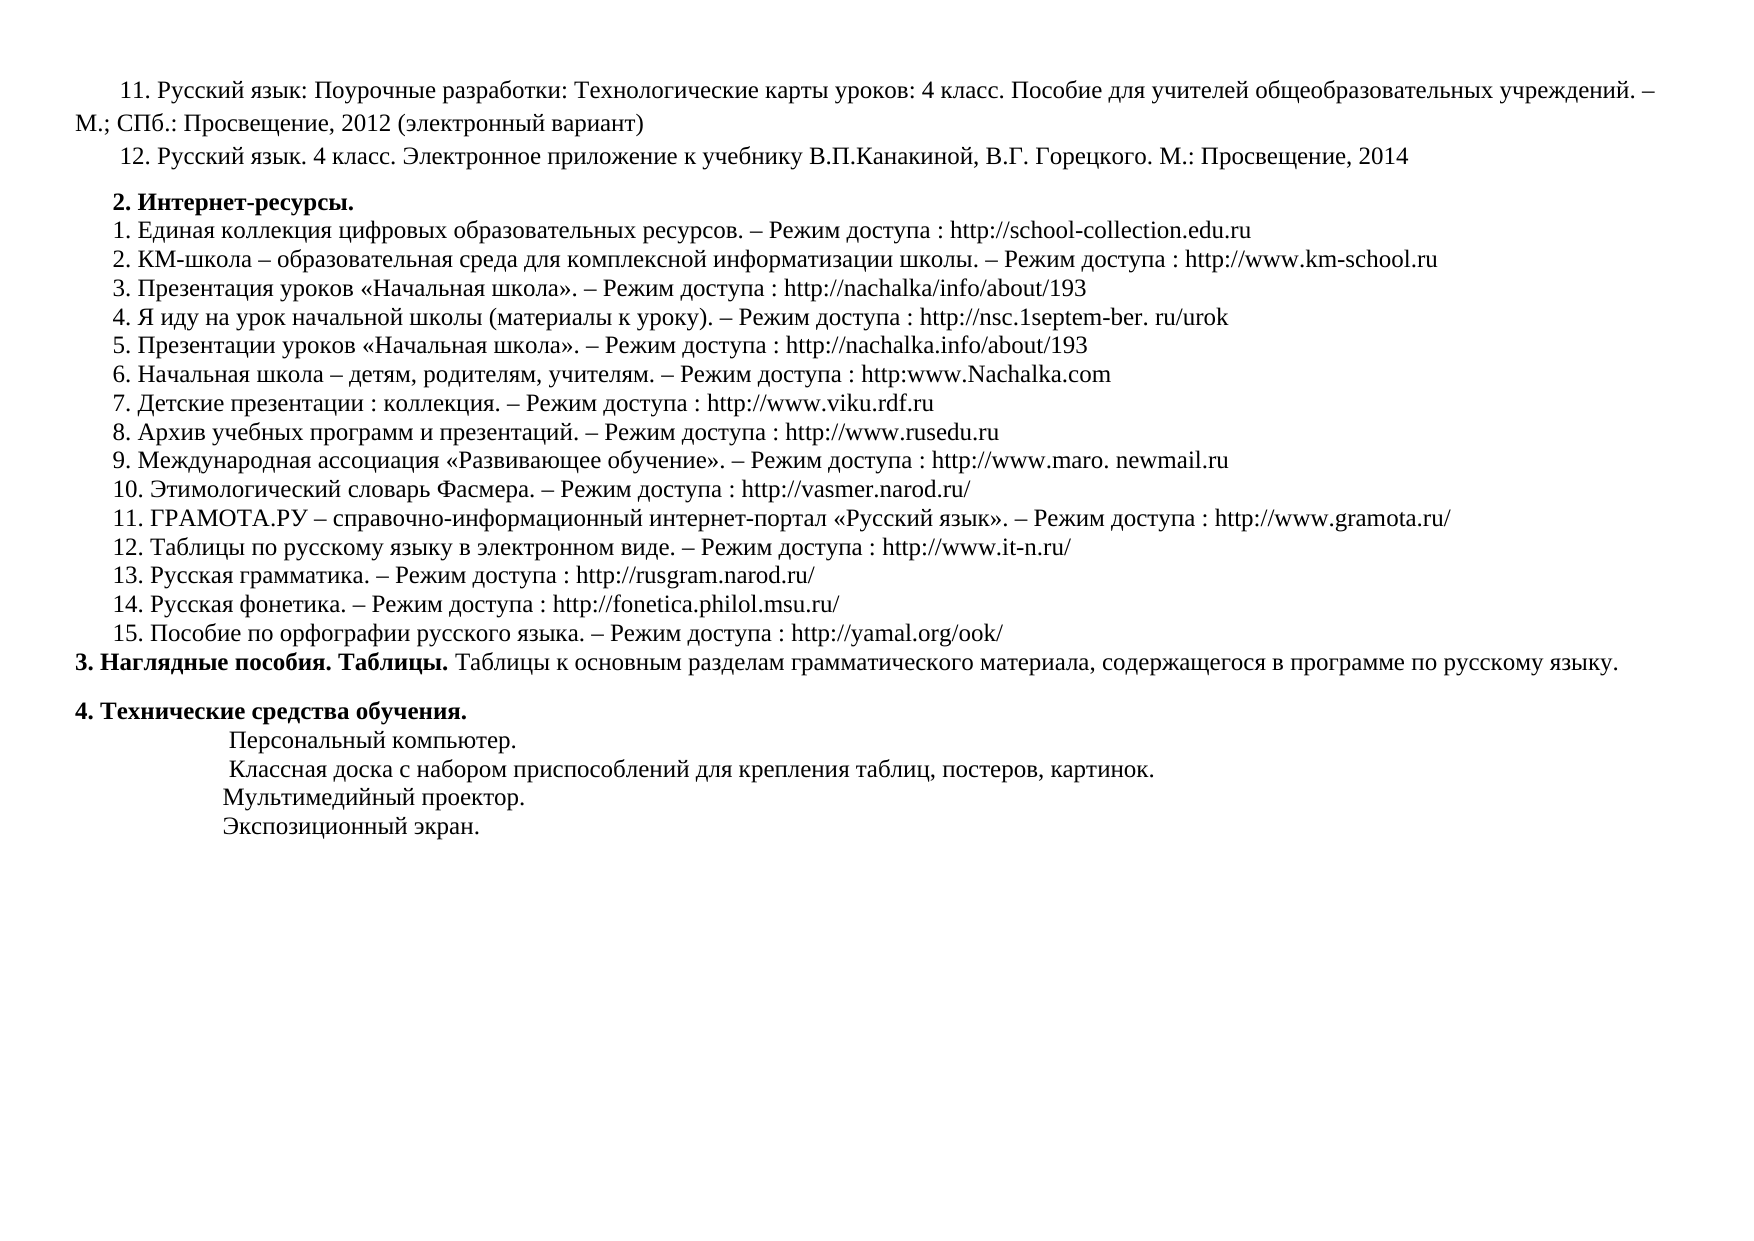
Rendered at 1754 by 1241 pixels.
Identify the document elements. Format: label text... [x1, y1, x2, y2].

text Экспозиционный экран. [149, 811, 1679, 840]
text 7. Детские презентации : коллекция. – Режим доступа : http://www.viku.rdf.ru [75, 388, 1679, 417]
text 14. Русская фонетика. – Режим доступа : http://fonetica.philol.msu.ru/ [75, 589, 1679, 618]
text 9. Международная ассоциация «Развивающее обучение». – Режим доступа : http://www.maro. newmail.ru [75, 445, 1679, 474]
text 3. Наглядные пособия. Таблицы. Таблицы к основным разделам грамматического материала, содержащегося в программе по русскому языку. [75, 647, 1679, 675]
text 5. Презентации уроков «Начальная школа». – Режим доступа : http://nachalka.info/about/193 [75, 330, 1679, 359]
text 12. Русский язык. 4 класс. Электронное приложение к учебнику В.П.Канакиной, В.Г. Горецкого. М.: Просвещение, 2014 [75, 141, 1679, 170]
text 2. Интернет-ресурсы. [75, 187, 1679, 215]
text 10. Этимологический словарь Фасмера. – Режим доступа : http://vasmer.narod.ru/ [75, 474, 1679, 503]
text 2. КМ-школа – образовательная среда для комплексной информатизации школы. – Режим доступа : http://www.km-school.ru [75, 244, 1679, 273]
text 8. Архив учебных программ и презентаций. – Режим доступа : http://www.rusedu.ru [75, 417, 1679, 445]
text 4. Технические средства обучения. [75, 696, 1679, 725]
text 15. Пособие по орфографии русского языка. – Режим доступа : http://yamal.org/ook/ [75, 618, 1679, 647]
text Мультимедийный проектор. [149, 782, 1679, 811]
text 13. Русская грамматика. – Режим доступа : http://rusgram.narod.ru/ [75, 560, 1679, 589]
text 11. ГРАМОТА.РУ – справочно-информационный интернет-портал «Русский язык». – Режим доступа : http://www.gramota.ru/ [75, 503, 1679, 532]
text 12. Таблицы по русскому языку в электронном виде. – Режим доступа : http://www.it-n.ru/ [75, 532, 1679, 560]
text 6. Начальная школа – детям, родителям, учителям. – Режим доступа : http:www.Nachalka.com [75, 359, 1679, 388]
text Классная доска с набором приспособлений для крепления таблиц, постеров, картинок. [149, 754, 1679, 782]
text 11. Русский язык: Поурочные разработки: Технологические карты уроков: 4 класс. Пособие для учителей общеобразовательных учреждений. –М.; СПб.: Просвещение, 2012 (электронный вариант) [75, 75, 1679, 137]
text 1. Единая коллекция цифровых образовательных ресурсов. – Режим доступа : http://school-collection.edu.ru [75, 215, 1679, 244]
text 4. Я иду на урок начальной школы (материалы к уроку). – Режим доступа : http://nsc.1septem-ber. ru/urok [75, 302, 1679, 330]
text 3. Презентация уроков «Начальная школа». – Режим доступа : http://nachalka/info/about/193 [75, 273, 1679, 302]
text Персональный компьютер. [149, 725, 1679, 754]
